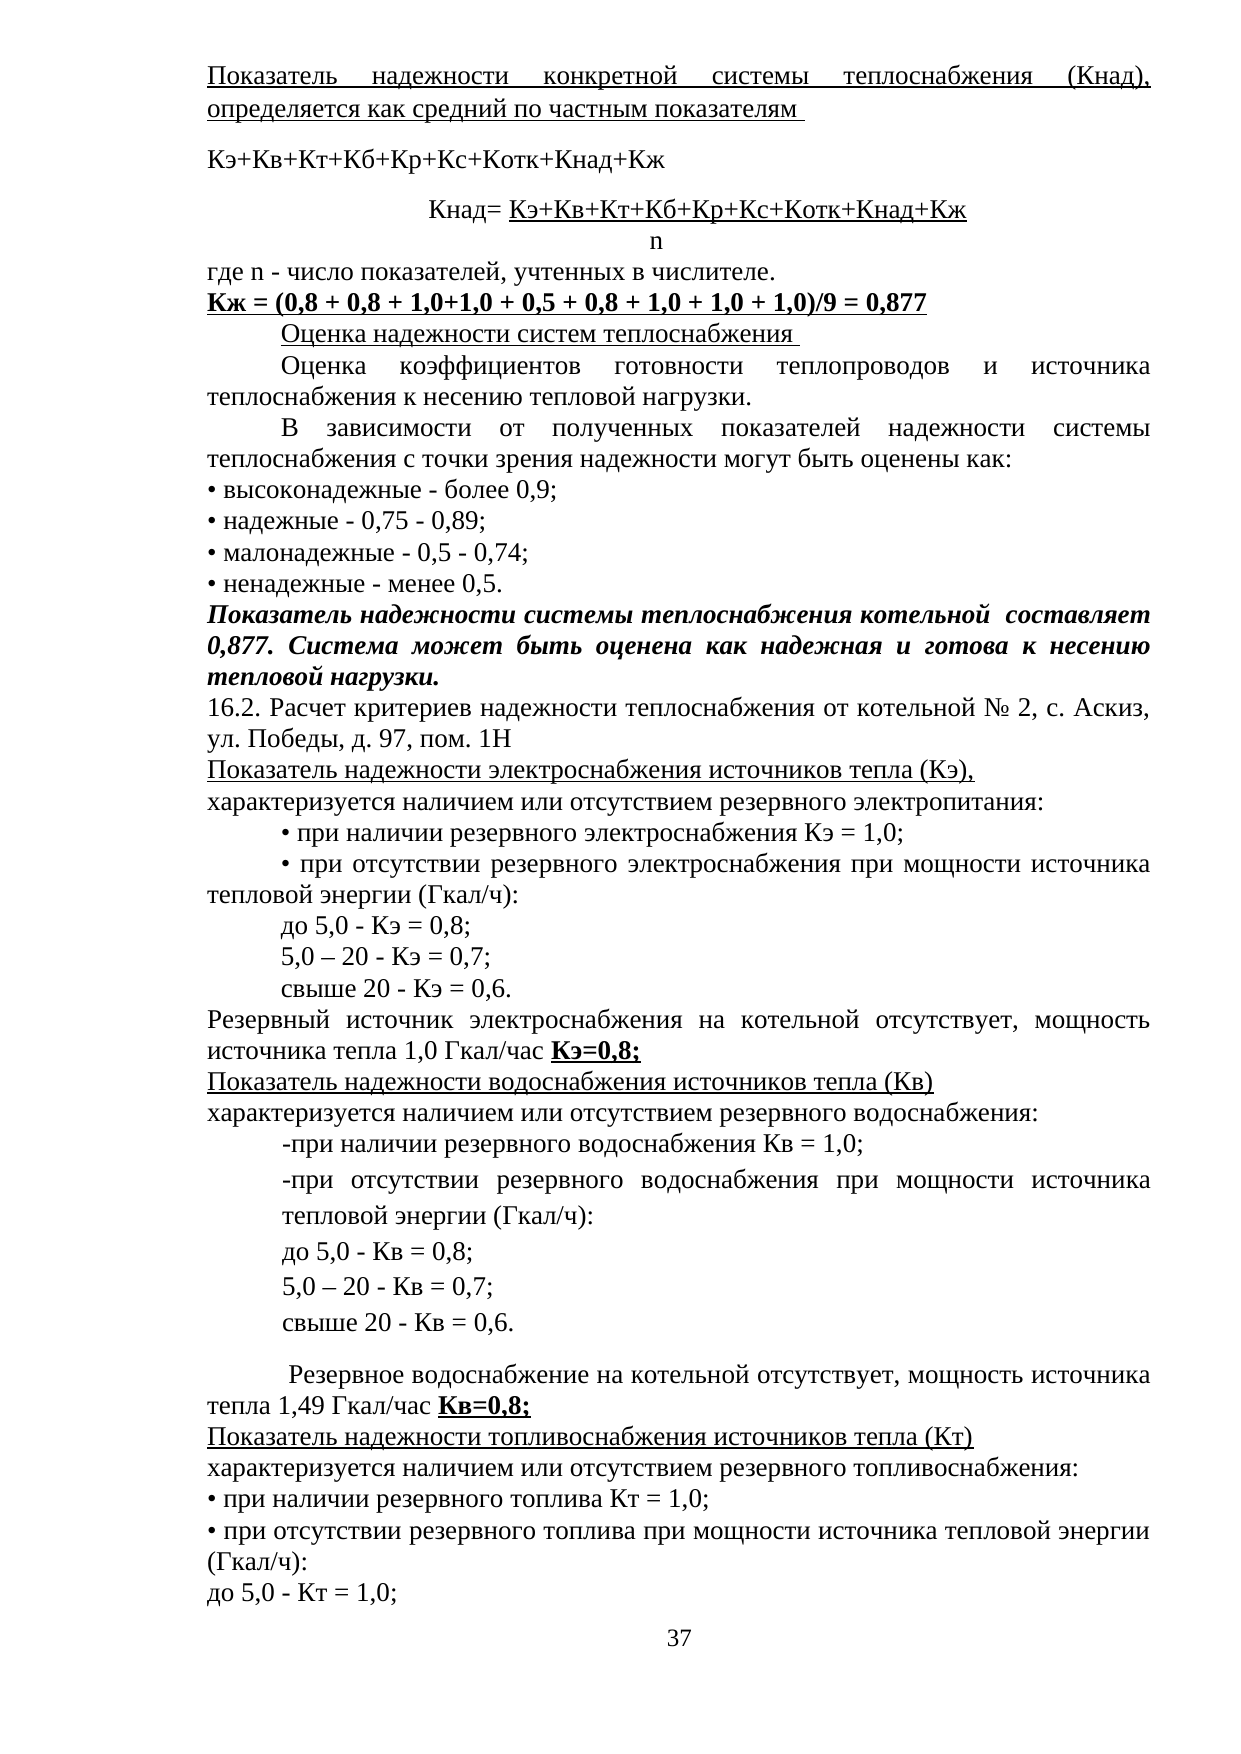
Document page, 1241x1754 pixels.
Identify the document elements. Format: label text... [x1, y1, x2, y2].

list 5,0 – 20 - Кв = 0,7; [282, 1270, 1152, 1301]
list -при отсутствии резервного водоснабжения при мощности источника тепловой энергии (Гкал/ч): [282, 1163, 1152, 1230]
text до 5,0 - Кт = 1,0; [207, 1576, 1152, 1607]
text Резервное водоснабжение на котельной отсутствует, мощность источника тепла 1,49 Гкал/час Кв=0,8; [207, 1358, 1152, 1420]
text • при отсутствии резервного топлива при мощности источника тепловой энергии (Гкал/ч): [207, 1514, 1152, 1576]
text характеризуется наличием или отсутствием резервного топливоснабжения: [207, 1451, 1152, 1483]
text Показатель надежности системы теплоснабжения котельной составляет 0,877. Система может быть оценена как надежная и готова к несению тепловой нагрузки. [207, 598, 1152, 691]
text Показатель надежности водоснабжения источников тепла (Кв) [207, 1065, 1152, 1096]
text 5,0 – 20 - Кэ = 0,7; [281, 941, 1152, 972]
text Показатель надежности топливоснабжения источников тепла (Кт) [207, 1420, 1152, 1451]
text • при отсутствии резервного электроснабжения при мощности источника тепловой энергии (Гкал/ч): [207, 847, 1152, 909]
text • при наличии резервного топлива Кт = 1,0; [207, 1483, 1152, 1514]
text 16.2. Расчет критериев надежности теплоснабжения от котельной № 2, с. Аскиз, ул. Победы, д. 97, пом. 1Н [207, 691, 1152, 754]
text • высоконадежные - более 0,9; [207, 473, 1152, 504]
text Кж = (0,8 + 0,8 + 1,0+1,0 + 0,5 + 0,8 + 1,0 + 1,0 + 1,0)/9 = 0,877 [207, 286, 1152, 318]
text характеризуется наличием или отсутствием резервного электропитания: [207, 785, 1152, 816]
text Резервный источник электроснабжения на котельной отсутствует, мощность источника тепла 1,0 Гкал/час Кэ=0,8; [207, 1003, 1152, 1065]
text Показатель надежности электроснабжения источников тепла (Кэ), [207, 754, 1152, 785]
text • надежные - 0,75 - 0,89; [207, 504, 1152, 536]
list свыше 20 - Кв = 0,6. [282, 1306, 1152, 1337]
text Кэ+Кв+Кт+Кб+Кр+Кс+Котк+Кнад+Кж [207, 143, 1152, 174]
list -при наличии резервного водоснабжения Кв = 1,0; [282, 1127, 1152, 1158]
text • ненадежные - менее 0,5. [207, 567, 1152, 598]
text • при наличии резервного электроснабжения Кэ = 1,0; [281, 816, 1152, 847]
text Кнад= Кэ+Кв+Кт+Кб+Кр+Кс+Котк+Кнад+Кж [428, 193, 1152, 224]
text Оценка надежности систем теплоснабжения [207, 318, 1152, 349]
text Оценка коэффициентов готовности теплопроводов и источника теплоснабжения к несению тепловой нагрузки. [207, 349, 1152, 411]
text Показатель надежности конкретной системы теплоснабжения (Кнад), определяется как средний по частным показателям [207, 59, 1152, 124]
text n [428, 224, 1152, 255]
text характеризуется наличием или отсутствием резервного водоснабжения: [207, 1096, 1152, 1127]
text до 5,0 - Кэ = 0,8; [281, 909, 1152, 941]
text В зависимости от полученных показателей надежности системы теплоснабжения с точки зрения надежности могут быть оценены как: [207, 411, 1152, 473]
text где n - число показателей, учтенных в числителе. [207, 255, 1152, 286]
text свыше 20 - Кэ = 0,6. [281, 972, 1152, 1003]
text • малонадежные - 0,5 - 0,74; [207, 536, 1152, 567]
list до 5,0 - Кв = 0,8; [282, 1234, 1152, 1266]
